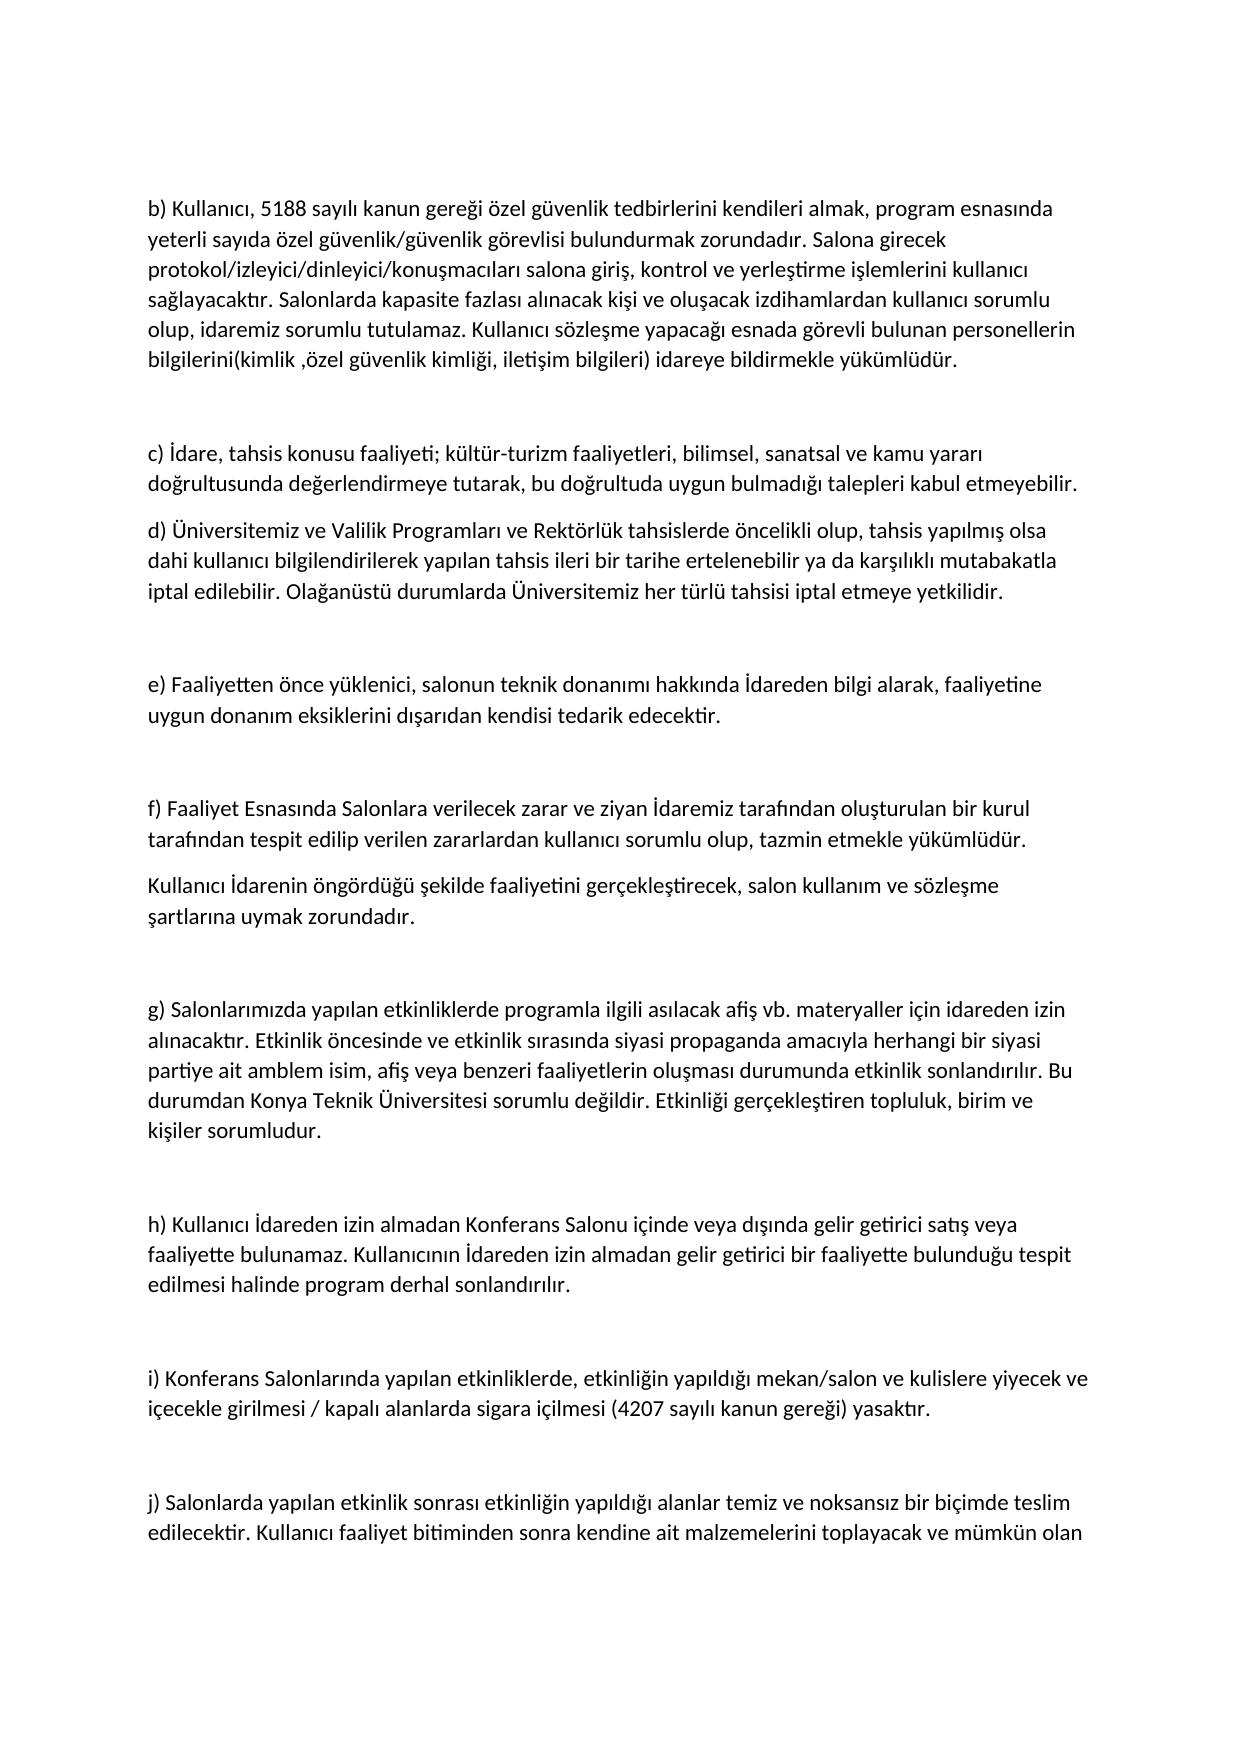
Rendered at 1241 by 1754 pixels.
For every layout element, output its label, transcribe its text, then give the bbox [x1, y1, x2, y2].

text c) İdare, tahsis konusu faaliyeti; kültür-turizm faaliyetleri, bilimsel, sanatsal ve kamu yararı doğrultusunda değerlendirmeye tutarak, bu doğrultuda uygun bulmadığı talepleri kabul etmeyebilir. [148, 439, 1093, 497]
text e) Faaliyetten önce yüklenici, salonun teknik donanımı hakkında İdareden bilgi alarak, faaliyetine uygun donanım eksiklerini dışarıdan kendisi tedarik edecektir. [148, 671, 1093, 729]
text i) Konferans Salonlarında yapılan etkinliklerde, etkinliğin yapıldığı mekan/salon ve kulislere yiyecek ve içecekle girilmesi / kapalı alanlarda sigara içilmesi (4207 sayılı kanun gereği) yasaktır. [148, 1364, 1093, 1422]
text g) Salonlarımızda yapılan etkinliklerde programla ilgili asılacak afiş vb. materyaller için idareden izin alınacaktır. Etkinlik öncesinde ve etkinlik sırasında siyasi propaganda amacıyla herhangi bir siyasi partiye ait amblem isim, afiş veya benzeri faaliyetlerin oluşması durumunda etkinlik sonlandırılır. Bu durumdan Konya Teknik Üniversitesi sorumlu değildir. Etkinliği gerçekleştiren topluluk, birim ve kişiler sorumludur. [148, 996, 1093, 1144]
text Kullanıcı İdarenin öngördüğü şekilde faaliyetini gerçekleştirecek, salon kullanım ve sözleşme şartlarına uymak zorundadır. [148, 872, 1093, 930]
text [148, 1488, 1093, 1546]
text f) Faaliyet Esnasında Salonlara verilecek zarar ve ziyan İdaremiz tarafından oluşturulan bir kurul tarafından tespit edilip verilen zararlardan kullanıcı sorumlu olup, tazmin etmekle yükümlüdür. [148, 794, 1093, 853]
text h) Kullanıcı İdareden izin almadan Konferans Salonu içinde veya dışında gelir getirici satış veya faaliyette bulunamaz. Kullanıcının İdareden izin almadan gelir getirici bir faaliyette bulunduğu tespit edilmesi halinde program derhal sonlandırılır. [148, 1210, 1093, 1298]
text b) Kullanıcı, 5188 sayılı kanun gereği özel güvenlik tedbirlerini kendileri almak, program esnasında yeterli sayıda özel güvenlik/güvenlik görevlisi bulundurmak zorundadır. Salona girecek protokol/izleyici/dinleyici/konuşmacıları salona giriş, kontrol ve yerleştirme işlemlerini kullanıcı sağlayacaktır. Salonlarda kapasite fazlası alınacak kişi ve oluşacak izdihamlardan kullanıcı sorumlu olup, idaremiz sorumlu tutulamaz. Kullanıcı sözleşme yapacağı esnada görevli bulunan personellerin bilgilerini(kimlik ,özel güvenlik kimliği, iletişim bilgileri) idareye bildirmekle yükümlüdür. [148, 194, 1093, 373]
text d) Üniversitemiz ve Valilik Programları ve Rektörlük tahsislerde öncelikli olup, tahsis yapılmış olsa dahi kullanıcı bilgilendirilerek yapılan tahsis ileri bir tarihe ertelenebilir ya da karşılıklı mutabakatla iptal edilebilir. Olağanüstü durumlarda Üniversitemiz her türlü tahsisi iptal etmeye yetkilidir. [148, 516, 1093, 605]
